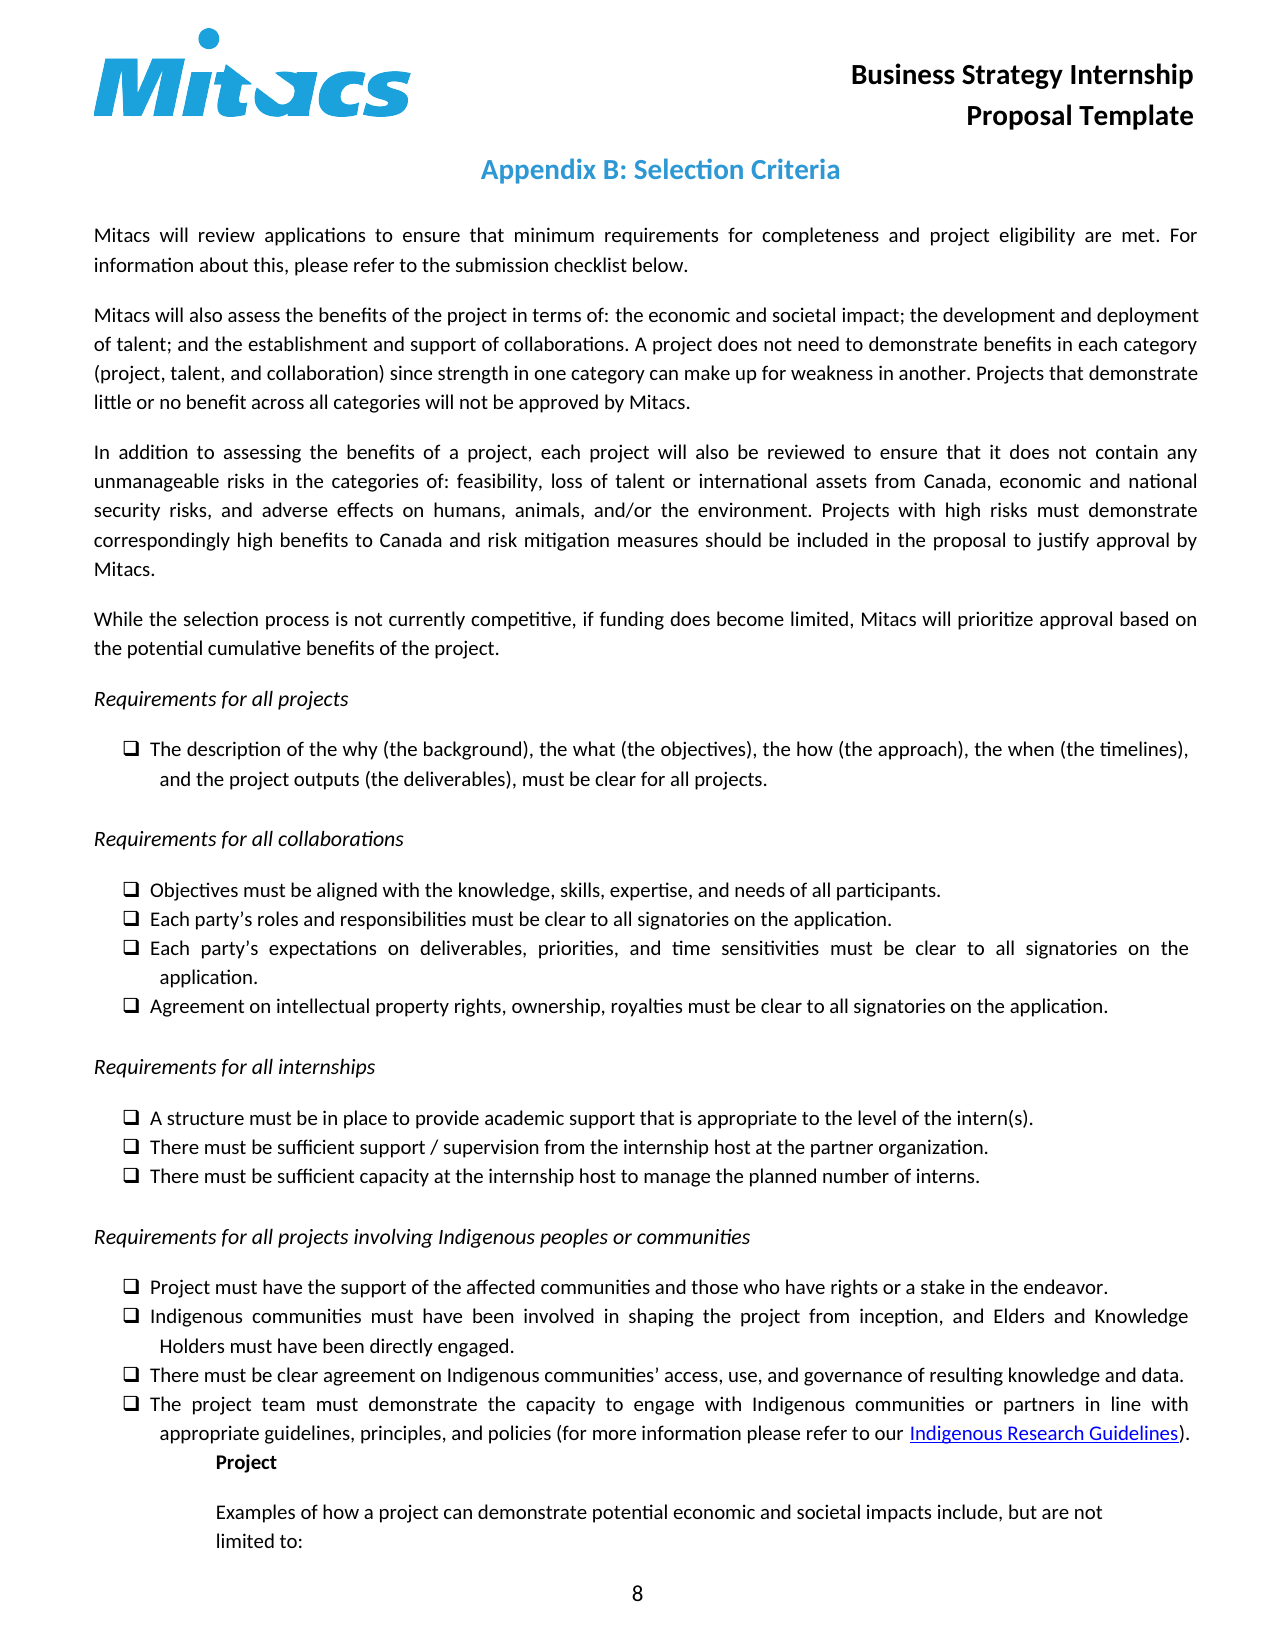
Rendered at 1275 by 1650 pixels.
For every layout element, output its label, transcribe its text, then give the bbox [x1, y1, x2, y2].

text Project [216, 1449, 1125, 1475]
list The description of the why (the background), the what (the objectives), the how (the approach), the when (the timelines), and the project outputs (the deliverables), must be clear for all projects. [122, 737, 1191, 791]
text Appendix B: Selection Criteria [244, 88, 1078, 187]
list The project team must demonstrate the capacity to engage with Indigenous communities or partners in line with appropriate guidelines, principles, and policies (for more information please refer to our Indigenous Research Guidelines). [122, 1391, 1191, 1446]
list A structure must be in place to provide academic support that is appropriate to the level of the intern(s). [122, 1105, 1191, 1130]
text In addition to assessing the benefits of a project, each project will also be reviewed to ensure that it does not contain any unmanageable risks in the categories of: feasibility, loss of talent or international assets from Canada, economic and national security risks, and adverse effects on humans, animals, and/or the environment. Projects with high risks must demonstrate correspondingly high benefits to Canada and risk mitigation measures should be included in the proposal to justify approval by Mitacs. [94, 439, 1200, 581]
list There must be clear agreement on Indigenous communities’ access, use, and governance of resulting knowledge and data. [122, 1362, 1191, 1387]
text While the selection process is not currently competitive, if funding does become limited, Mitacs will prioritize approval based on the potential cumulative benefits of the project. [94, 606, 1200, 661]
text Examples of how a project can demonstrate potential economic and societal impacts include, but are not limited to: [216, 1499, 1125, 1554]
list There must be sufficient support / supervision from the internship host at the partner organization. [122, 1134, 1191, 1159]
list Indigenous communities must have been involved in shaping the project from inception, and Elders and Knowledge Holders must have been directly engaged. [122, 1304, 1191, 1358]
picture [93, 28, 411, 117]
text Requirements for all projects involving Indigenous peoples or communities [94, 1223, 1191, 1250]
list Each party’s expectations on deliverables, priorities, and time sensitivities must be clear to all signatories on the application. [122, 935, 1191, 990]
text Requirements for all collaborations [94, 826, 1191, 852]
list Objectives must be aligned with the knowledge, skills, expertise, and needs of all participants. [122, 877, 1191, 902]
text Mitacs will review applications to ensure that minimum requirements for completeness and project eligibility are met. For information about this, please refer to the submission checklist below. [94, 223, 1200, 277]
text Mitacs will also assess the benefits of the project in terms of: the economic and societal impact; the development and deployment of talent; and the establishment and support of collaborations. A project does not need to demonstrate benefits in each category (project, talent, and collaboration) since strength in one category can make up for weakness in another. Projects that demonstrate little or no benefit across all categories will not be approved by Mitacs. [94, 302, 1200, 415]
text Requirements for all internships [94, 1053, 1191, 1080]
text Requirements for all projects [94, 685, 1191, 712]
list Agreement on intellectual property rights, ownership, royalties must be clear to all signatories on the application. [122, 994, 1191, 1019]
list Project must have the support of the affected communities and those who have rights or a stake in the endeavor. [122, 1274, 1191, 1300]
list There must be sufficient capacity at the internship host to manage the planned number of interns. [122, 1163, 1191, 1189]
list Each party’s roles and responsibilities must be clear to all signatories on the application. [122, 906, 1191, 932]
